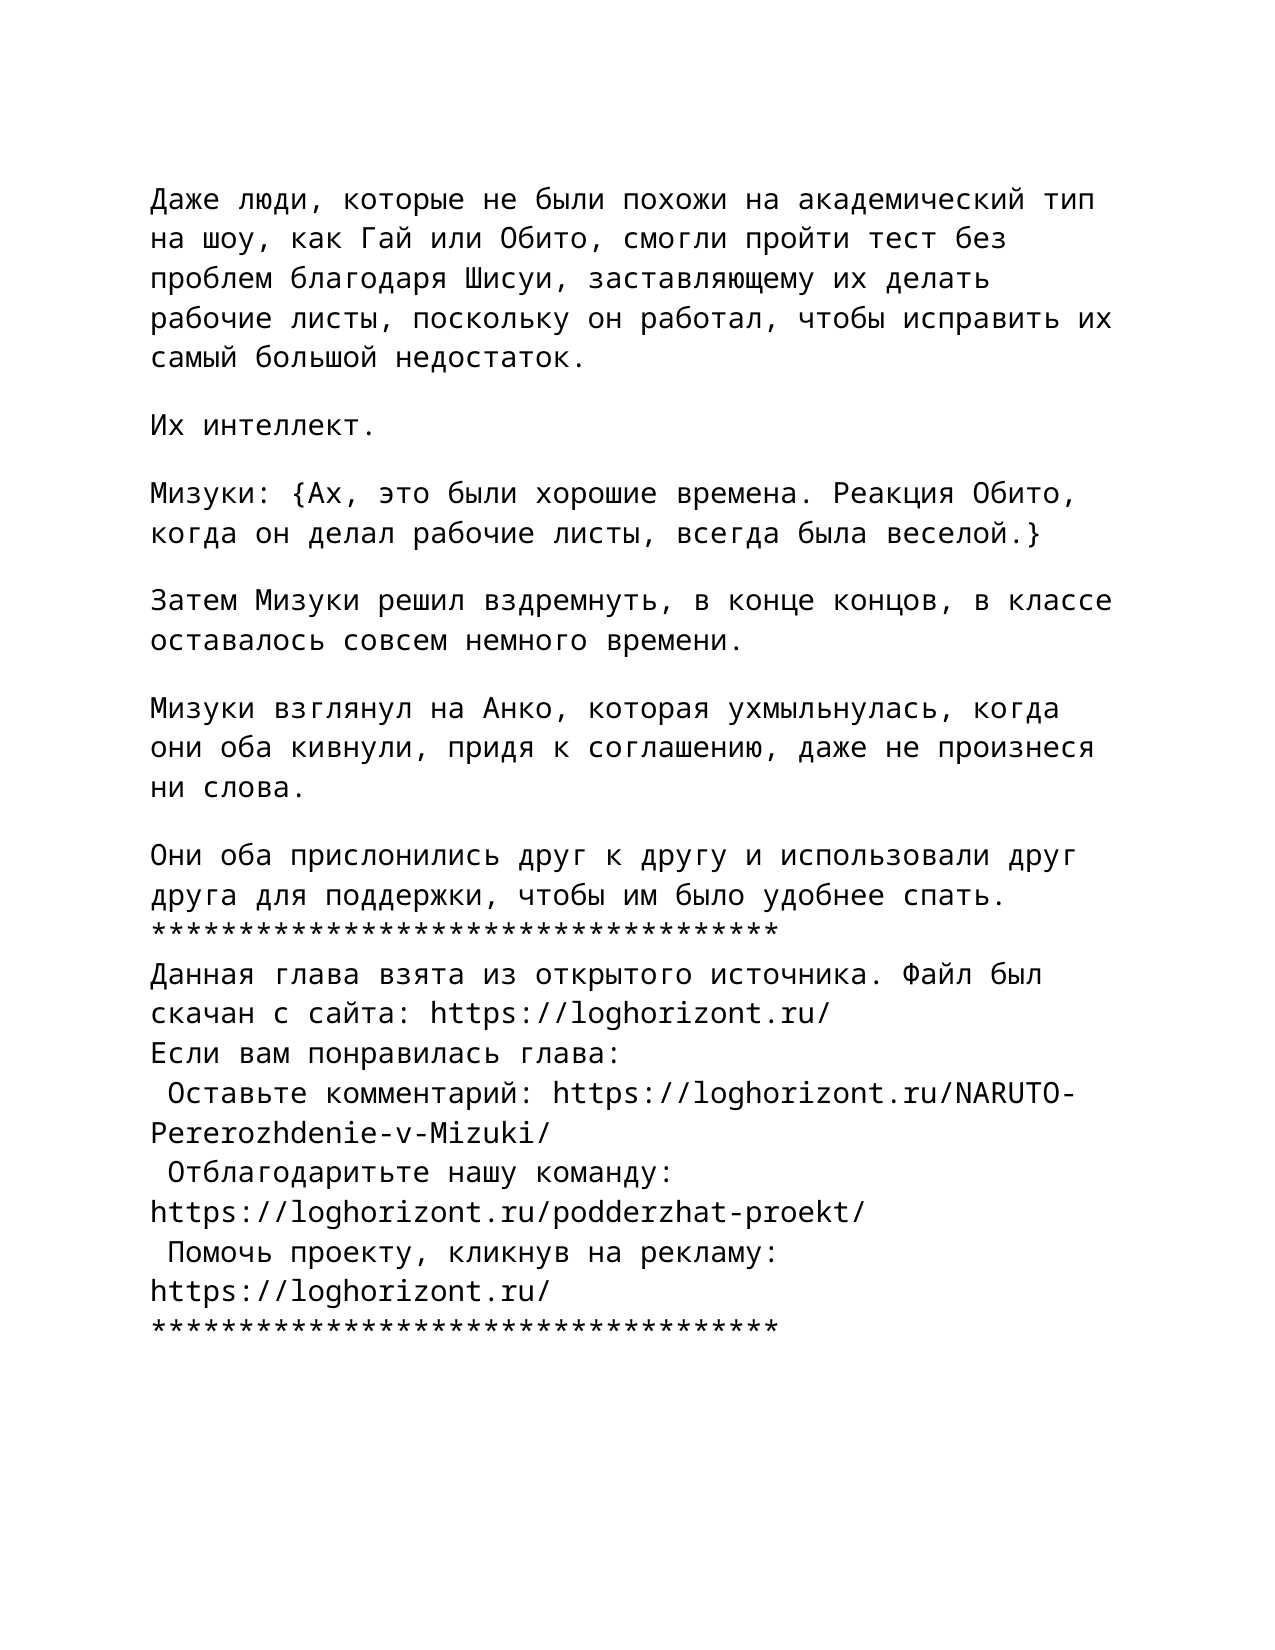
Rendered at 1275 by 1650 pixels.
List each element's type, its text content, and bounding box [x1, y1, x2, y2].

text Даже люди, которые не были похожи на академический тип на шоу, как Гай или Обито, смогли пройти тест без проблем благодаря Шисуи, заставляющему их делать рабочие листы, поскольку он работал, чтобы исправить их самый большой недостаток. [150, 178, 1125, 376]
text Мизуки взглянул на Анко, которая ухмыльнулась, когда они оба кивнули, придя к соглашению, даже не произнеся ни слова. [150, 687, 1125, 806]
text Мизуки: {Ах, это были хорошие времена. Реакция Обито, когда он делал рабочие листы, всегда была веселой.} [150, 472, 1125, 552]
text ************************************ [150, 1310, 1125, 1350]
text Их интеллект. [150, 404, 1125, 444]
text Затем Мизуки решил вздремнуть, в конце концов, в классе оставалось совсем немного времени. [150, 579, 1125, 659]
text Они оба прислонились друг к другу и использовали друг друга для поддержки, чтобы им было удобнее спать. [150, 834, 1125, 913]
text Отблагодаритьте нашу команду: https://loghorizont.ru/podderzhat-proekt/ [150, 1152, 1125, 1231]
text Оставьте комментарий: https://loghorizont.ru/NARUTO-Pererozhdenie-v-Mizuki/ [150, 1072, 1125, 1152]
text Если вам понравилась глава: [150, 1032, 1125, 1072]
text Помочь проекту, кликнув на рекламу: https://loghorizont.ru/ [150, 1231, 1125, 1310]
text ************************************ [150, 913, 1125, 953]
text Данная глава взята из открытого источника. Файл был скачан с сайта: https://loghorizont.ru/ [150, 953, 1125, 1032]
